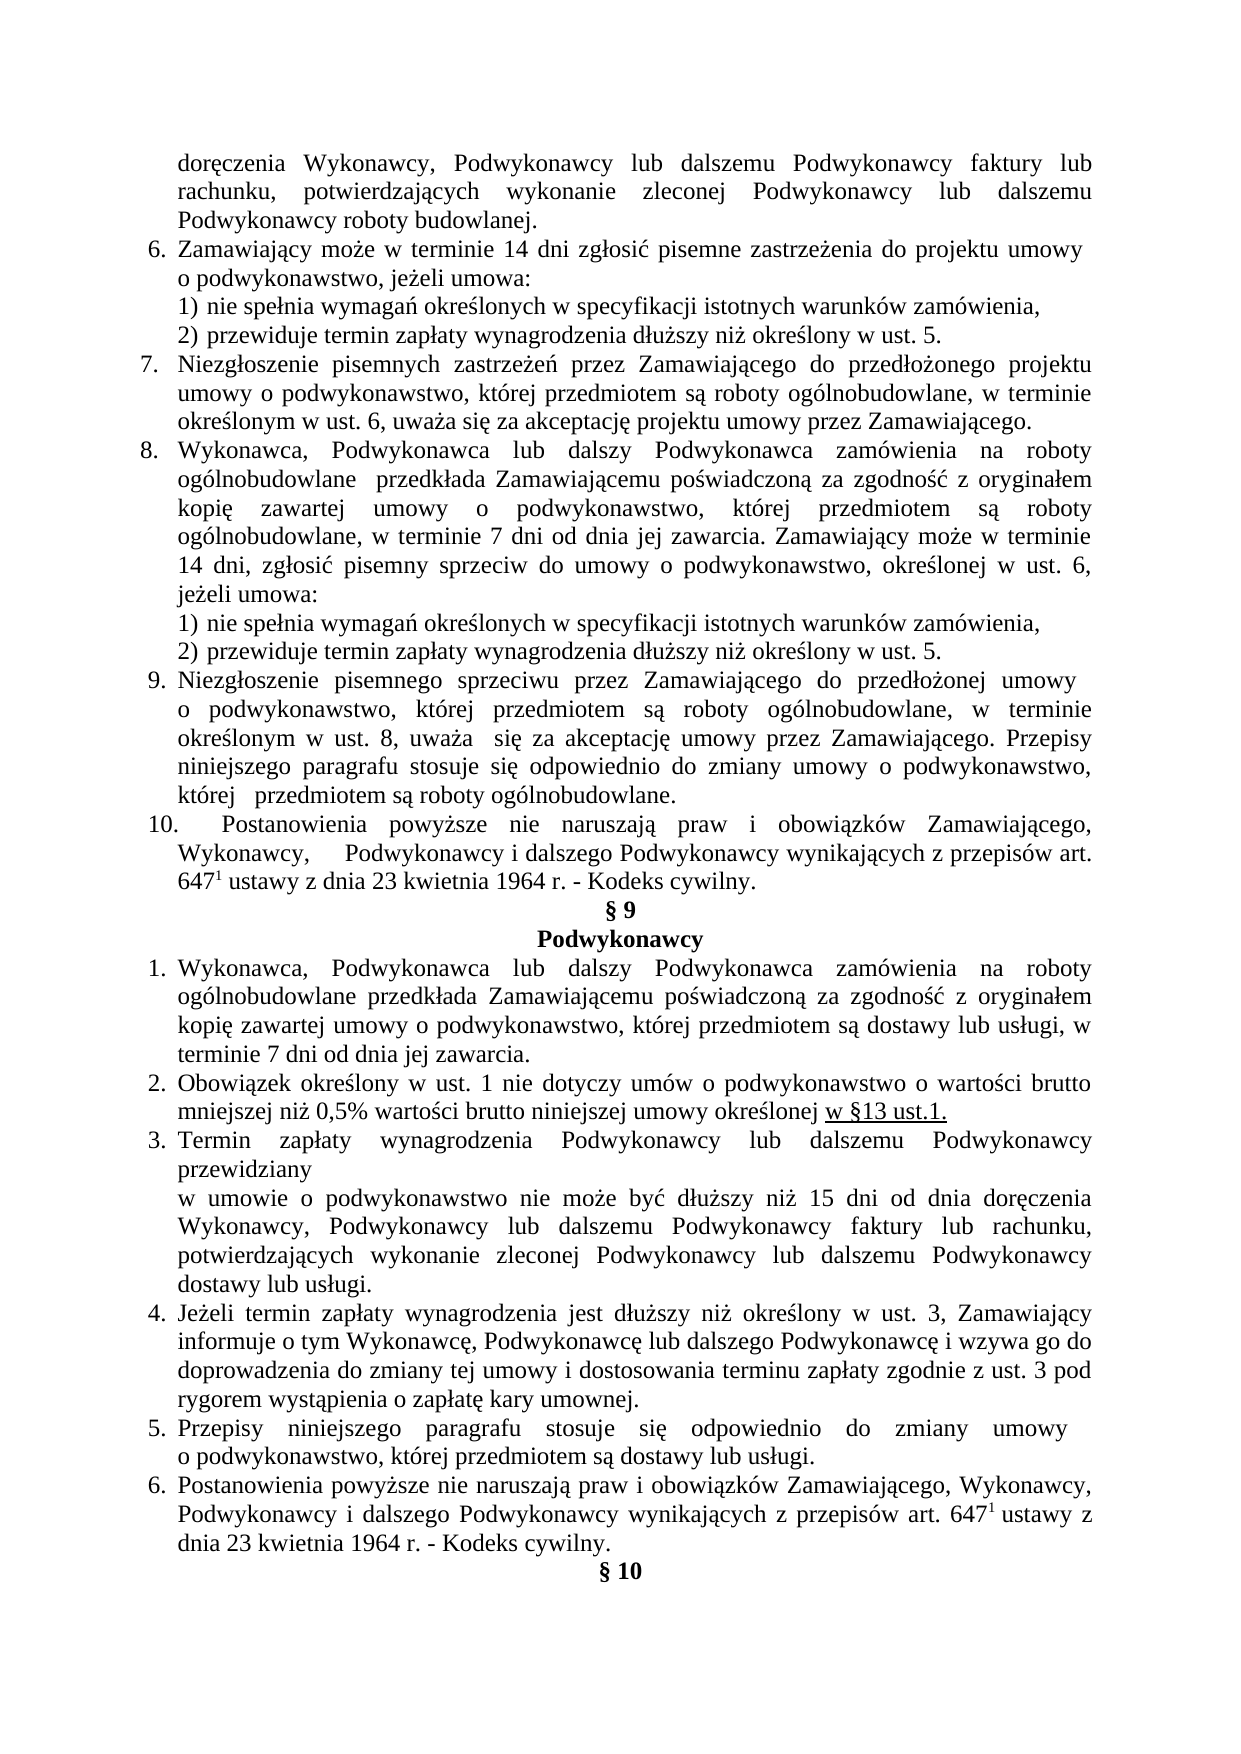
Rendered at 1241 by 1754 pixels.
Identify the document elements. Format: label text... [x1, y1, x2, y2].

list Niezgłoszenie pisemnych zastrzeżeń przez Zamawiającego do przedłożonego projektu umowy o podwykonawstwo, której przedmiotem są roboty ogólnobudowlane, w terminie określonym w ust. 6, uważa się za akceptację projektu umowy przez Zamawiającego. [140, 349, 1093, 435]
list nie spełnia wymagań określonych w specyfikacji istotnych warunków zamówienia, [177, 291, 1093, 320]
list Jeżeli termin zapłaty wynagrodzenia jest dłuższy niż określony w ust. 3, Zamawiający informuje o tym Wykonawcę, Podwykonawcę lub dalszego Podwykonawcę i wzywa go do doprowadzenia do zmiany tej umowy i dostosowania terminu zapłaty zgodnie z ust. 3 pod rygorem wystąpienia o zapłatę kary umownej. [148, 1298, 1093, 1413]
list przewiduje termin zapłaty wynagrodzenia dłuższy niż określony w ust. 5. [177, 320, 1093, 349]
list Postanowienia powyższe nie naruszają praw i obowiązków Zamawiającego, Wykonawcy, Podwykonawcy i dalszego Podwykonawcy wynikających z przepisów art. 6471 ustawy z dnia 23 kwietnia 1964 r. - Kodeks cywilny. [148, 809, 1093, 895]
list Postanowienia powyższe nie naruszają praw i obowiązków Zamawiającego, Wykonawcy, Podwykonawcy i dalszego Podwykonawcy wynikających z przepisów art. 6471 ustawy z dnia 23 kwietnia 1964 r. - Kodeks cywilny. [148, 1470, 1093, 1556]
list przewiduje termin zapłaty wynagrodzenia dłuższy niż określony w ust. 5. [177, 636, 1093, 665]
list Wykonawca, Podwykonawca lub dalszy Podwykonawca zamówienia na roboty ogólnobudowlane przedkłada Zamawiającemu poświadczoną za zgodność z oryginałem kopię zawartej umowy o podwykonawstwo, której przedmiotem są dostawy lub usługi, w terminie 7 dni od dnia jej zawarcia. [148, 953, 1093, 1068]
text § 10 [147, 1556, 1093, 1585]
list Termin zapłaty wynagrodzenia Podwykonawcy lub dalszemu Podwykonawcy przewidziany w umowie o podwykonawstwo nie może być dłuższy niż 15 dni od dnia doręczenia Wykonawcy, Podwykonawcy lub dalszemu Podwykonawcy faktury lub rachunku, potwierdzających wykonanie zleconej Podwykonawcy lub dalszemu Podwykonawcy dostawy lub usługi. [148, 1125, 1093, 1298]
text Podwykonawcy [148, 924, 1093, 953]
list Zamawiający może w terminie 14 dni zgłosić pisemne zastrzeżenia do projektu umowy o podwykonawstwo, jeżeli umowa: [148, 234, 1093, 291]
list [148, 148, 1093, 234]
list Przepisy niniejszego paragrafu stosuje się odpowiednio do zmiany umowy o podwykonawstwo, której przedmiotem są dostawy lub usługi. [148, 1413, 1093, 1470]
list nie spełnia wymagań określonych w specyfikacji istotnych warunków zamówienia, [177, 608, 1093, 636]
text § 9 [148, 895, 1093, 924]
list Obowiązek określony w ust. 1 nie dotyczy umów o podwykonawstwo o wartości brutto mniejszej niż 0,5% wartości brutto niniejszej umowy określonej w §13 ust.1. [148, 1068, 1093, 1125]
list Wykonawca, Podwykonawca lub dalszy Podwykonawca zamówienia na roboty ogólnobudowlane przedkłada Zamawiającemu poświadczoną za zgodność z oryginałem kopię zawartej umowy o podwykonawstwo, której przedmiotem są roboty ogólnobudowlane, w terminie 7 dni od dnia jej zawarcia. Zamawiający może w terminie 14 dni, zgłosić pisemny sprzeciw do umowy o podwykonawstwo, określonej w ust. 6, jeżeli umowa: [140, 435, 1093, 608]
list Niezgłoszenie pisemnego sprzeciwu przez Zamawiającego do przedłożonej umowy o podwykonawstwo, której przedmiotem są roboty ogólnobudowlane, w terminie określonym w ust. 8, uważa się za akceptację umowy przez Zamawiającego. Przepisy niniejszego paragrafu stosuje się odpowiednio do zmiany umowy o podwykonawstwo, której przedmiotem są roboty ogólnobudowlane. [148, 665, 1093, 809]
